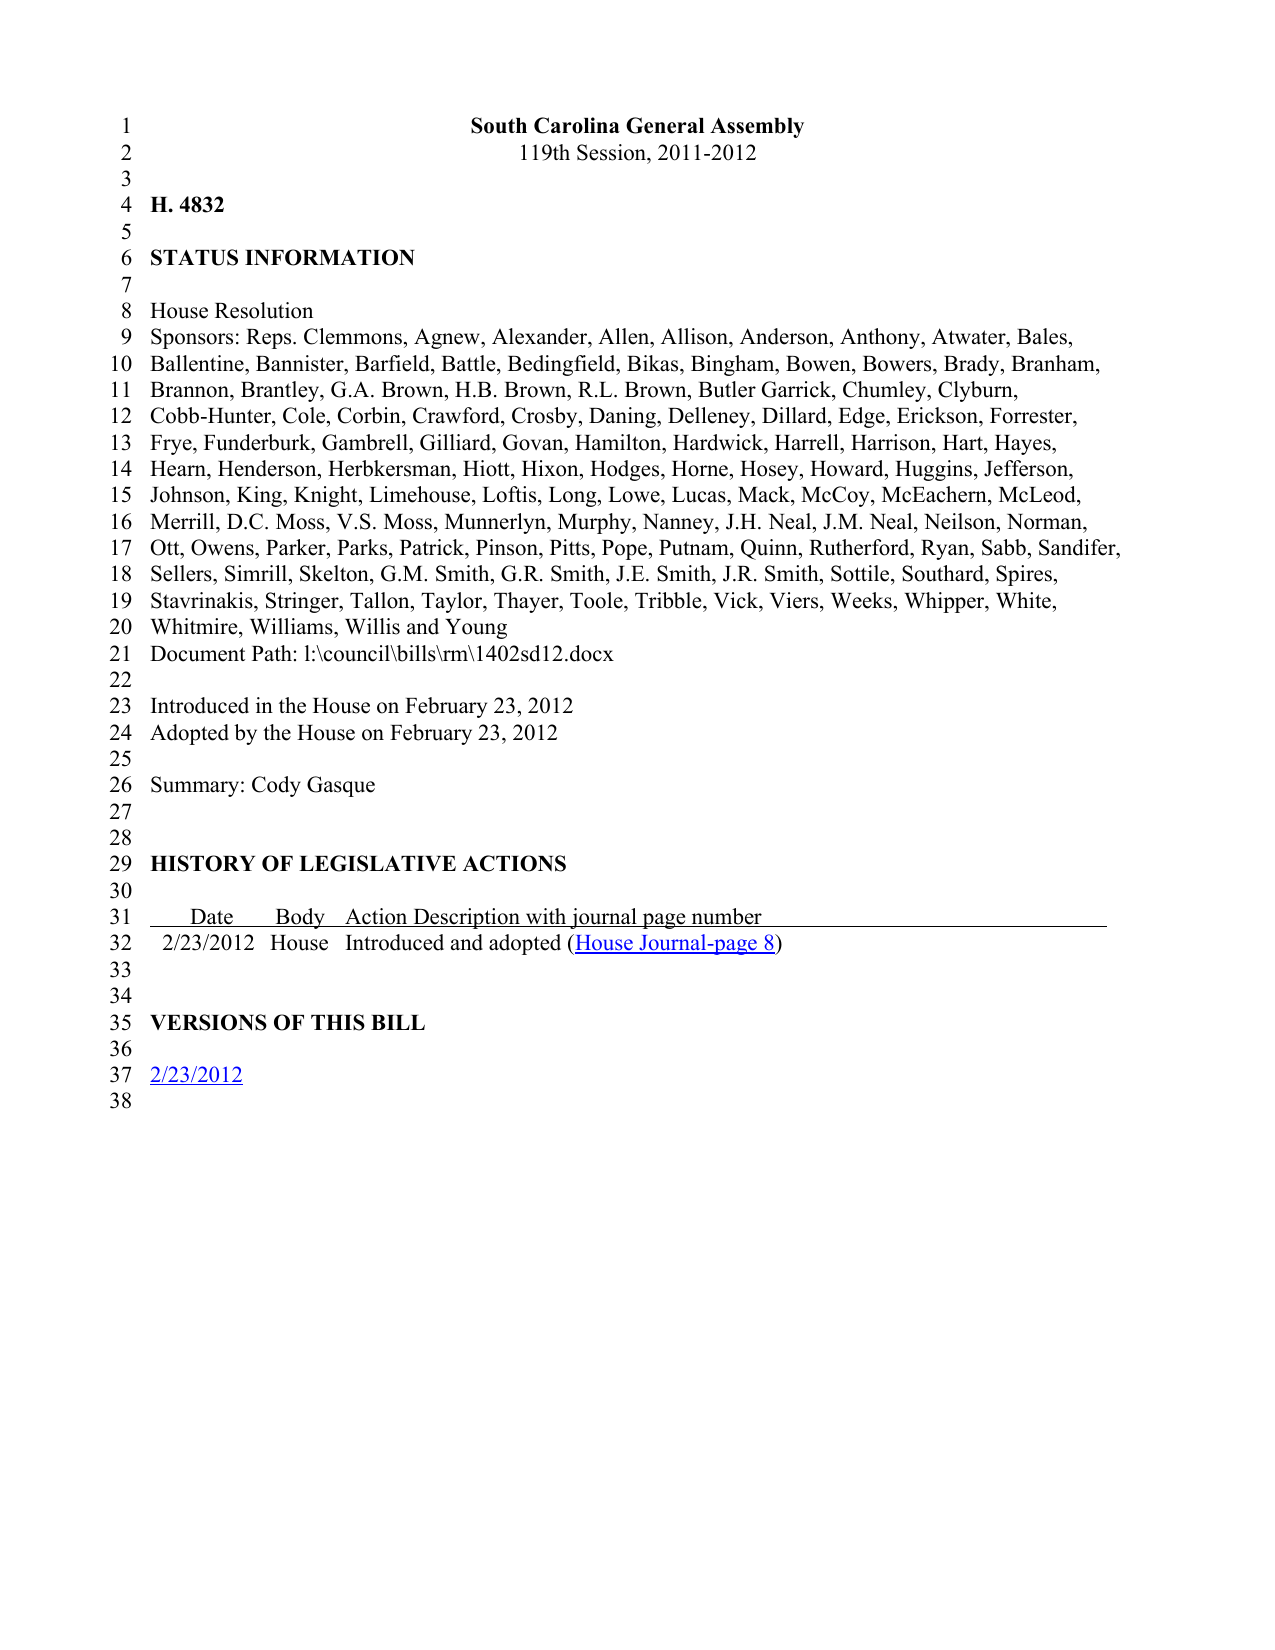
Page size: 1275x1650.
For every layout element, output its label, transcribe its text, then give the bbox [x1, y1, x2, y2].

text STATUS INFORMATION [150, 244, 1125, 271]
text 2/23/2012 House Introduced and adopted (House Journal-page 8) [150, 929, 1125, 956]
text Document Path: l:\council\bills\rm\1402sd12.docx [150, 639, 1125, 666]
text House Resolution [150, 297, 1125, 323]
text Introduced in the House on February 23, 2012 [150, 692, 1125, 719]
text Sponsors: Reps. Clemmons, Agnew, Alexander, Allen, Allison, Anderson, Anthony, Atwater, Bales, Ballentine, Bannister, Barfield, Battle, Bedingfield, Bikas, Bingham, Bowen, Bowers, Brady, Branham, Brannon, Brantley, G.A. Brown, H.B. Brown, R.L. Brown, Butler Garrick, Chumley, Clyburn, Cobb-Hunter, Cole, Corbin, Crawford, Crosby, Daning, Delleney, Dillard, Edge, Erickson, Forrester, Frye, Funderburk, Gambrell, Gilliard, Govan, Hamilton, Hardwick, Harrell, Harrison, Hart, Hayes, Hearn, Henderson, Herbkersman, Hiott, Hixon, Hodges, Horne, Hosey, Howard, Huggins, Jefferson, Johnson, King, Knight, Limehouse, Loftis, Long, Lowe, Lucas, Mack, McCoy, McEachern, McLeod, Merrill, D.C. Moss, V.S. Moss, Munnerlyn, Murphy, Nanney, J.H. Neal, J.M. Neal, Neilson, Norman, Ott, Owens, Parker, Parks, Patrick, Pinson, Pitts, Pope, Putnam, Quinn, Rutherford, Ryan, Sabb, Sandifer, Sellers, Simrill, Skelton, G.M. Smith, G.R. Smith, J.E. Smith, J.R. Smith, Sottile, Southard, Spires, Stavrinakis, Stringer, Tallon, Taylor, Thayer, Toole, Tribble, Vick, Viers, Weeks, Whipper, White, Whitmire, Williams, Willis and Young [150, 323, 1125, 639]
text H. 4832 [150, 192, 1125, 218]
text Adopted by the House on February 23, 2012 [150, 719, 1125, 745]
text HISTORY OF LEGISLATIVE ACTIONS [150, 850, 1125, 877]
text 119th Session, 2011-2012 [150, 139, 1125, 165]
text 2/23/2012 [150, 1061, 1125, 1088]
text South Carolina General Assembly [150, 112, 1125, 139]
text Date Body Action Description with journal page number [150, 903, 1125, 929]
text Summary: Cody Gasque [150, 771, 1125, 798]
text VERSIONS OF THIS BILL [150, 1008, 1125, 1035]
